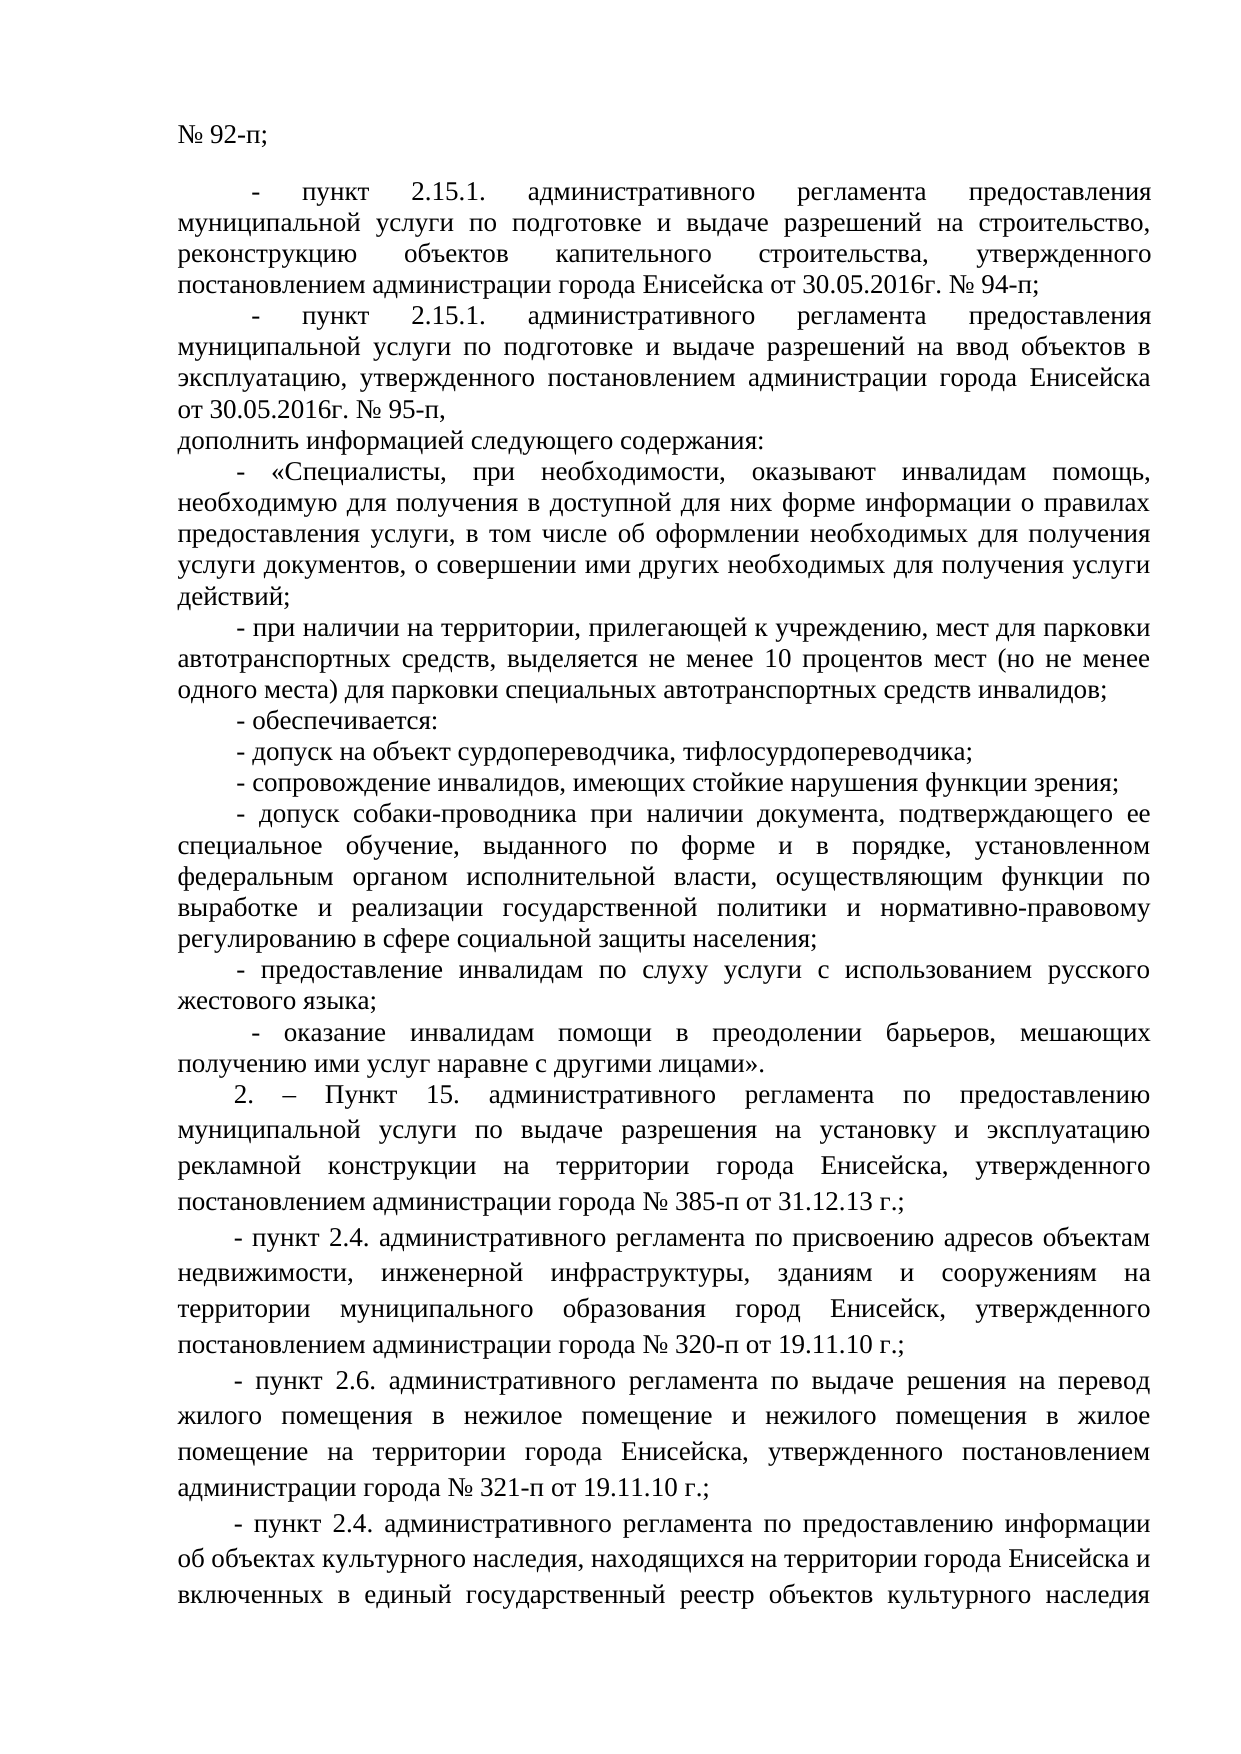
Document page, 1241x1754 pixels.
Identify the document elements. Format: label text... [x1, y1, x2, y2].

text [177, 118, 1152, 149]
text - пункт 2.15.1. административного регламента предоставления муниципальной услуги по подготовке и выдаче разрешений на ввод объектов в эксплуатацию, утвержденного постановлением администрации города Енисейска от 30.05.2016г. № 95-п, [177, 299, 1152, 424]
text 2. – Пункт 15. административного регламента по предоставлению муниципальной услуги по выдаче разрешения на установку и эксплуатацию рекламной конструкции на территории города Енисейска, утвержденного постановлением администрации города № 385-п от 31.12.13 г.; [177, 1078, 1152, 1216]
text - допуск на объект сурдопереводчика, тифлосурдопереводчика; [177, 735, 1152, 766]
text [177, 1507, 1152, 1609]
text - предоставление инвалидам по слуху услуги с использованием русского жестового языка; [177, 953, 1152, 1016]
text - пункт 2.6. административного регламента по выдаче решения на перевод жилого помещения в нежилое помещение и нежилого помещения в жилое помещение на территории города Енисейска, утвержденного постановлением администрации города № 321-п от 19.11.10 г.; [177, 1364, 1152, 1502]
text - сопровождение инвалидов, имеющих стойкие нарушения функции зрения; [177, 766, 1152, 798]
text - пункт 2.4. административного регламента по присвоению адресов объектам недвижимости, инженерной инфраструктуры, зданиям и сооружениям на территории муниципального образования город Енисейск, утвержденного постановлением администрации города № 320-п от 19.11.10 г.; [177, 1221, 1152, 1359]
text - при наличии на территории, прилегающей к учреждению, мест для парковки автотранспортных средств, выделяется не менее 10 процентов мест (но не менее одного места) для парковки специальных автотранспортных средств инвалидов; [177, 611, 1152, 704]
text - оказание инвалидам помощи в преодолении барьеров, мешающих получению ими услуг наравне с другими лицами». [177, 1016, 1152, 1078]
text дополнить информацией следующего содержания: [177, 424, 1152, 455]
text - обеспечивается: [177, 704, 1152, 735]
text - пункт 2.15.1. административного регламента предоставления муниципальной услуги по подготовке и выдаче разрешений на строительство, реконструкцию объектов капительного строительства, утвержденного постановлением администрации города Енисейска от 30.05.2016г. № 94-п; [177, 175, 1152, 299]
text - допуск собаки-проводника при наличии документа, подтверждающего ее специальное обучение, выданного по форме и в порядке, установленном федеральным органом исполнительной власти, осуществляющим функции по выработке и реализации государственной политики и нормативно-правовому регулированию в сфере социальной защиты населения; [177, 798, 1152, 953]
text - «Специалисты, при необходимости, оказывают инвалидам помощь, необходимую для получения в доступной для них форме информации о правилах предоставления услуги, в том числе об оформлении необходимых для получения услуги документов, о совершении ими других необходимых для получения услуги действий; [177, 455, 1152, 611]
